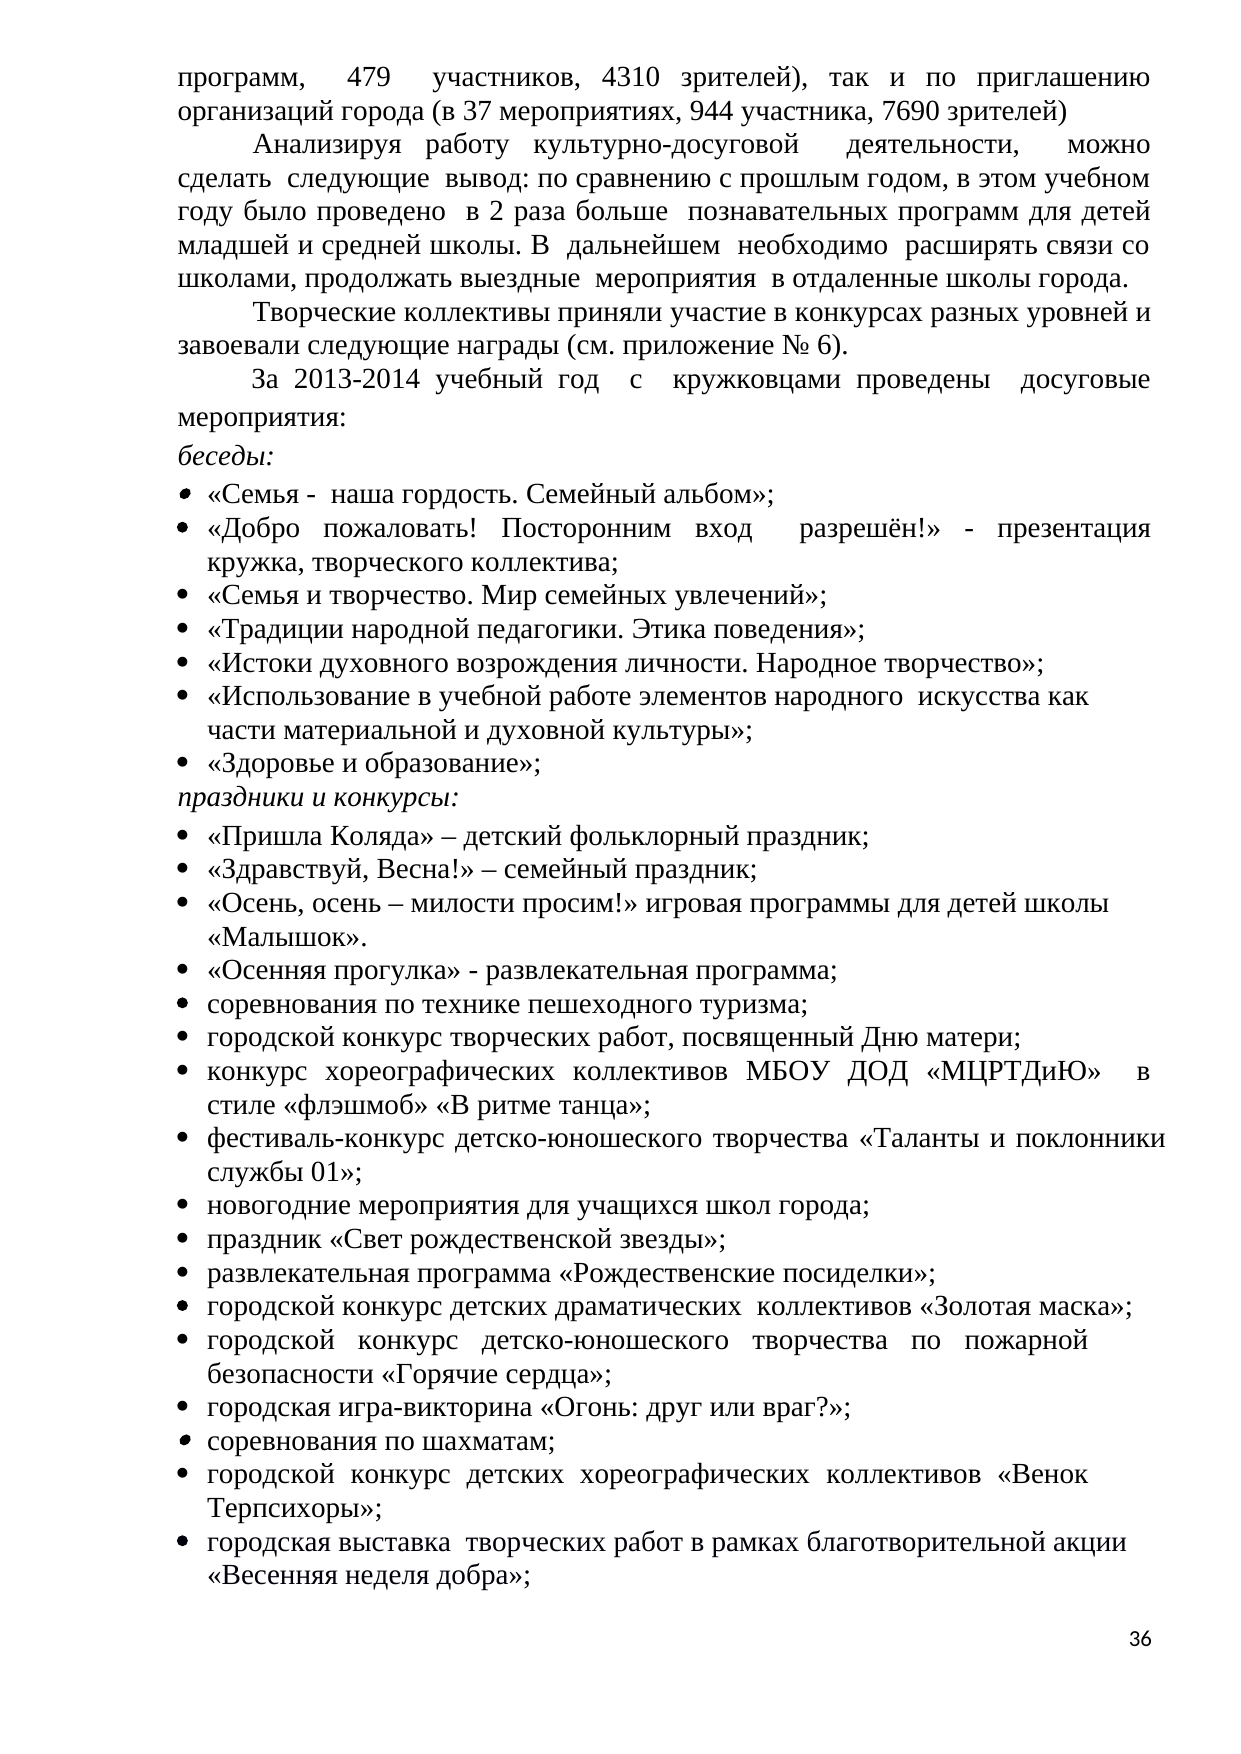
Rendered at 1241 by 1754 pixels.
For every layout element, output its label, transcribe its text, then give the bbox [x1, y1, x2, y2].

list «Добро пожаловать! Посторонним вход разрешён!» - презентация кружка, творческого коллектива; [177, 510, 1152, 577]
list «Семья - наша гордость. Семейный альбом»; [177, 477, 1152, 510]
list городской конкурс детских драматических коллективов «Золотая маска»; [177, 1288, 1152, 1322]
list «Осенняя прогулка» - развлекательная программа; [177, 952, 1152, 986]
list развлекательная программа «Рождественские посиделки»; [177, 1255, 1088, 1288]
list праздник «Свет рождественской звезды»; [177, 1221, 1152, 1255]
list городской конкурс детских хореографических коллективов «Венок Терпсихоры»; [177, 1457, 1088, 1524]
list «Пришла Коляда» – детский фольклорный праздник; [177, 818, 1152, 851]
list «Использование в учебной работе элементов народного искусства как части материальной и духовной культуры»; [177, 678, 1152, 746]
list соревнования по шахматам; [177, 1423, 1152, 1457]
list городской конкурс творческих работ, посвященный Дню матери; [177, 1019, 1088, 1053]
list городской конкурс детско-юношеского творчества по пожарной безопасности «Горячие сердца»; [177, 1322, 1088, 1389]
list «Осень, осень – милости просим!» игровая программы для детей школы «Малышок». [177, 885, 1152, 952]
list городская игра-викторина «Огонь: друг или враг?»; [177, 1389, 1138, 1423]
list «Семья и творчество. Мир семейных увлечений»; [177, 577, 1152, 611]
text праздники и конкурсы: [177, 779, 1152, 813]
list фестиваль-конкурс детско-юношеского творчества «Таланты и поклонники службы 01»; [177, 1120, 1166, 1187]
list городская выставка творческих работ в рамках благотворительной акции «Весенняя неделя добра»; [177, 1524, 1152, 1591]
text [177, 59, 1152, 126]
list соревнования по технике пешеходного туризма; [177, 986, 1152, 1019]
list «Здравствуй, Весна!» – семейный праздник; [177, 851, 1152, 885]
list «Истоки духовного возрождения личности. Народное творчество»; [177, 645, 1152, 678]
list конкурс хореографических коллективов МБОУ ДОД «МЦРТДиЮ» в стиле «флэшмоб» «В ритме танца»; [177, 1053, 1152, 1120]
text беседы: [177, 438, 1152, 472]
text За 2013-2014 учебный год с кружковцами проведены досуговые мероприятия: [177, 361, 1152, 433]
text Анализируя работу культурно-досуговой деятельности, можно сделать следующие вывод: по сравнению с прошлым годом, в этом учебном году было проведено в 2 раза больше познавательных программ для детей младшей и средней школы. В дальнейшем необходимо расширять связи со школами, продолжать выездные мероприятия в отдаленные школы города. [177, 126, 1152, 294]
list «Здоровье и образование»; [177, 746, 1152, 779]
list новогодние мероприятия для учащихся школ города; [177, 1187, 1088, 1221]
text Творческие коллективы приняли участие в конкурсах разных уровней и завоевали следующие награды (см. приложение № 6). [177, 294, 1152, 361]
list «Традиции народной педагогики. Этика поведения»; [177, 611, 1152, 645]
